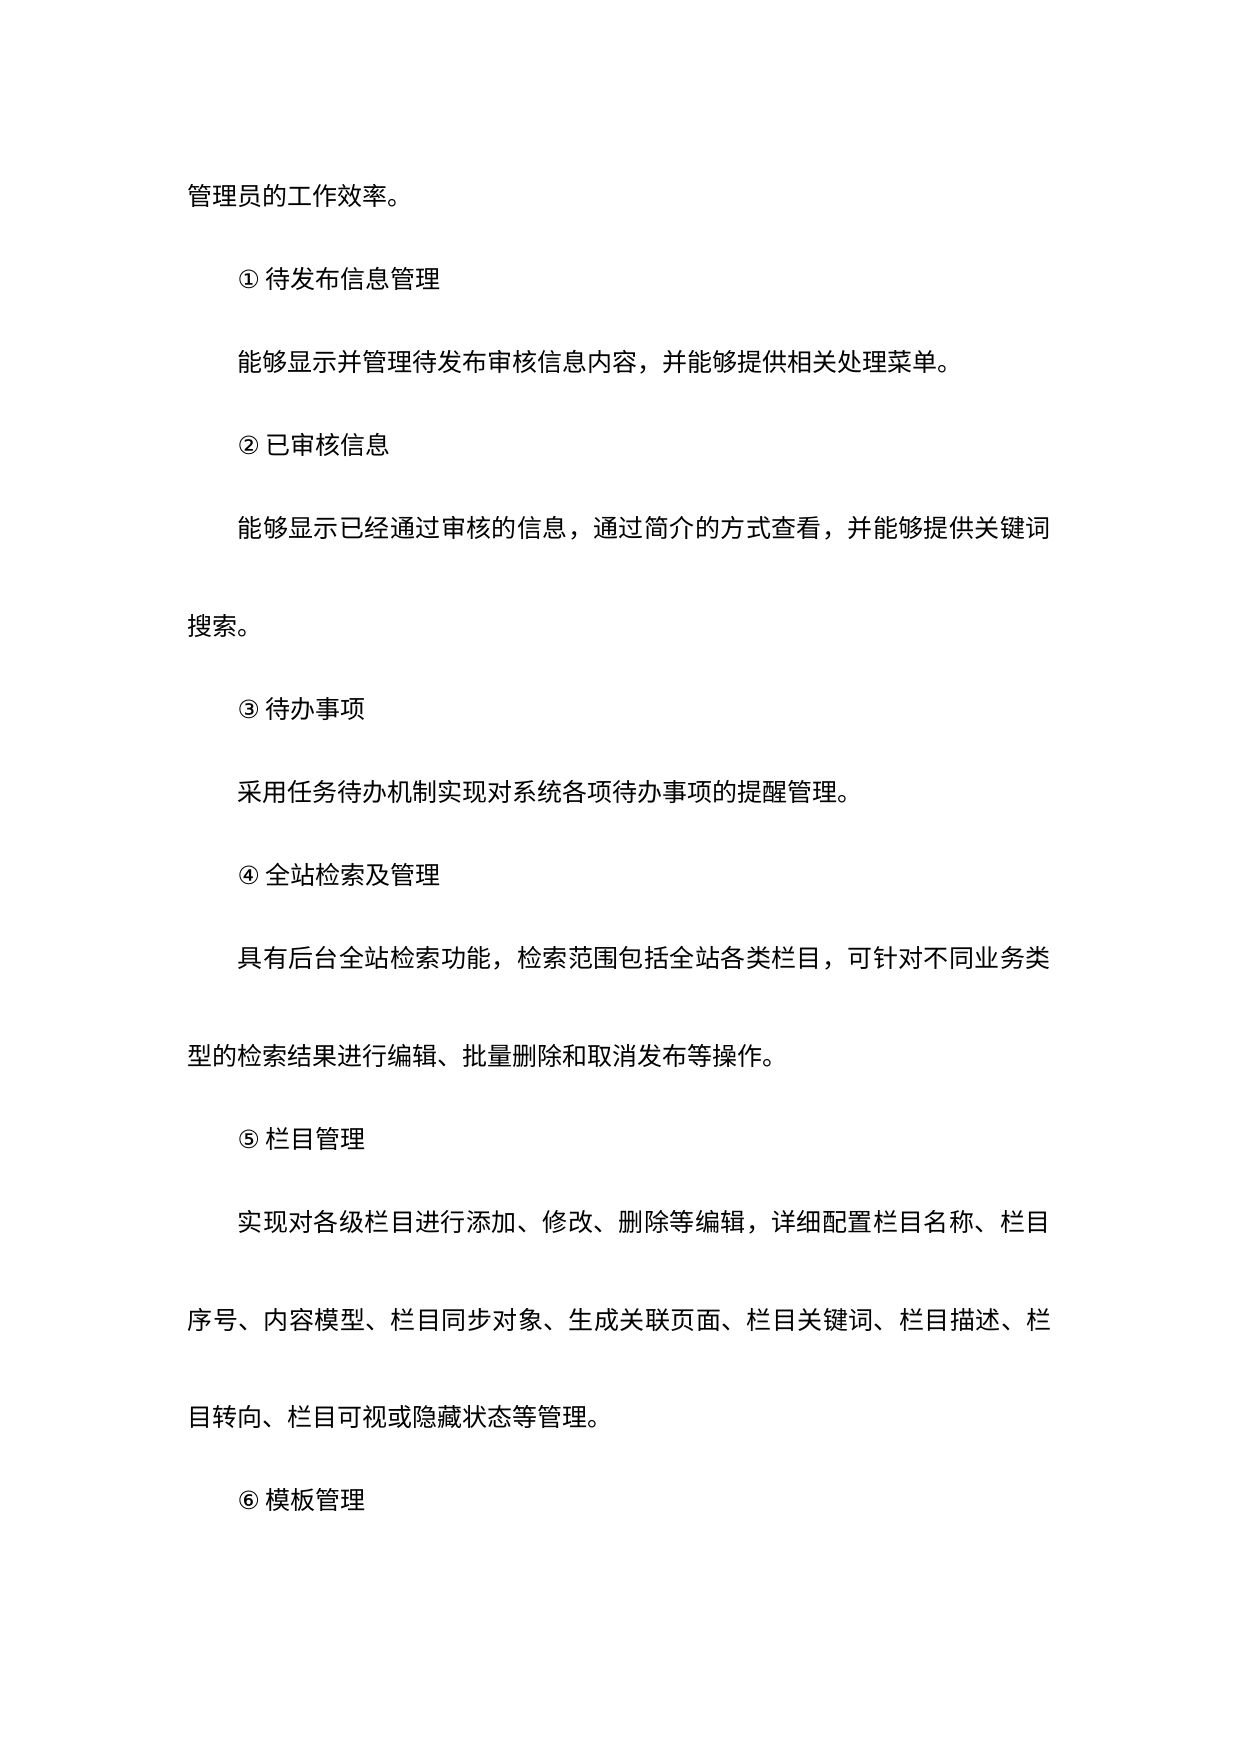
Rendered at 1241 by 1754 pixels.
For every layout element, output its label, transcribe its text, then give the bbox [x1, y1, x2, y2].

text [187, 162, 1053, 227]
text 实现对各级栏目进行添加、修改、删除等编辑，详细配置栏目名称、栏目序号、内容模型、栏目同步对象、生成关联页面、栏目关键词、栏目描述、栏目转向、栏目可视或隐藏状态等管理。 [187, 1188, 1053, 1448]
text ③待办事项 [187, 675, 1053, 740]
text ⑤栏目管理 [187, 1105, 1053, 1170]
text 能够显示并管理待发布审核信息内容，并能够提供相关处理菜单。 [187, 328, 1053, 393]
text 具有后台全站检索功能，检索范围包括全站各类栏目，可针对不同业务类型的检索结果进行编辑、批量删除和取消发布等操作。 [187, 924, 1053, 1087]
text 能够显示已经通过审核的信息，通过简介的方式查看，并能够提供关键词搜索。 [187, 494, 1053, 657]
text 采用任务待办机制实现对系统各项待办事项的提醒管理。 [187, 758, 1053, 823]
text ⑥模板管理 [187, 1466, 1053, 1531]
text ①待发布信息管理 [187, 245, 1053, 310]
text ④全站检索及管理 [187, 841, 1053, 906]
text ②已审核信息 [187, 411, 1053, 476]
